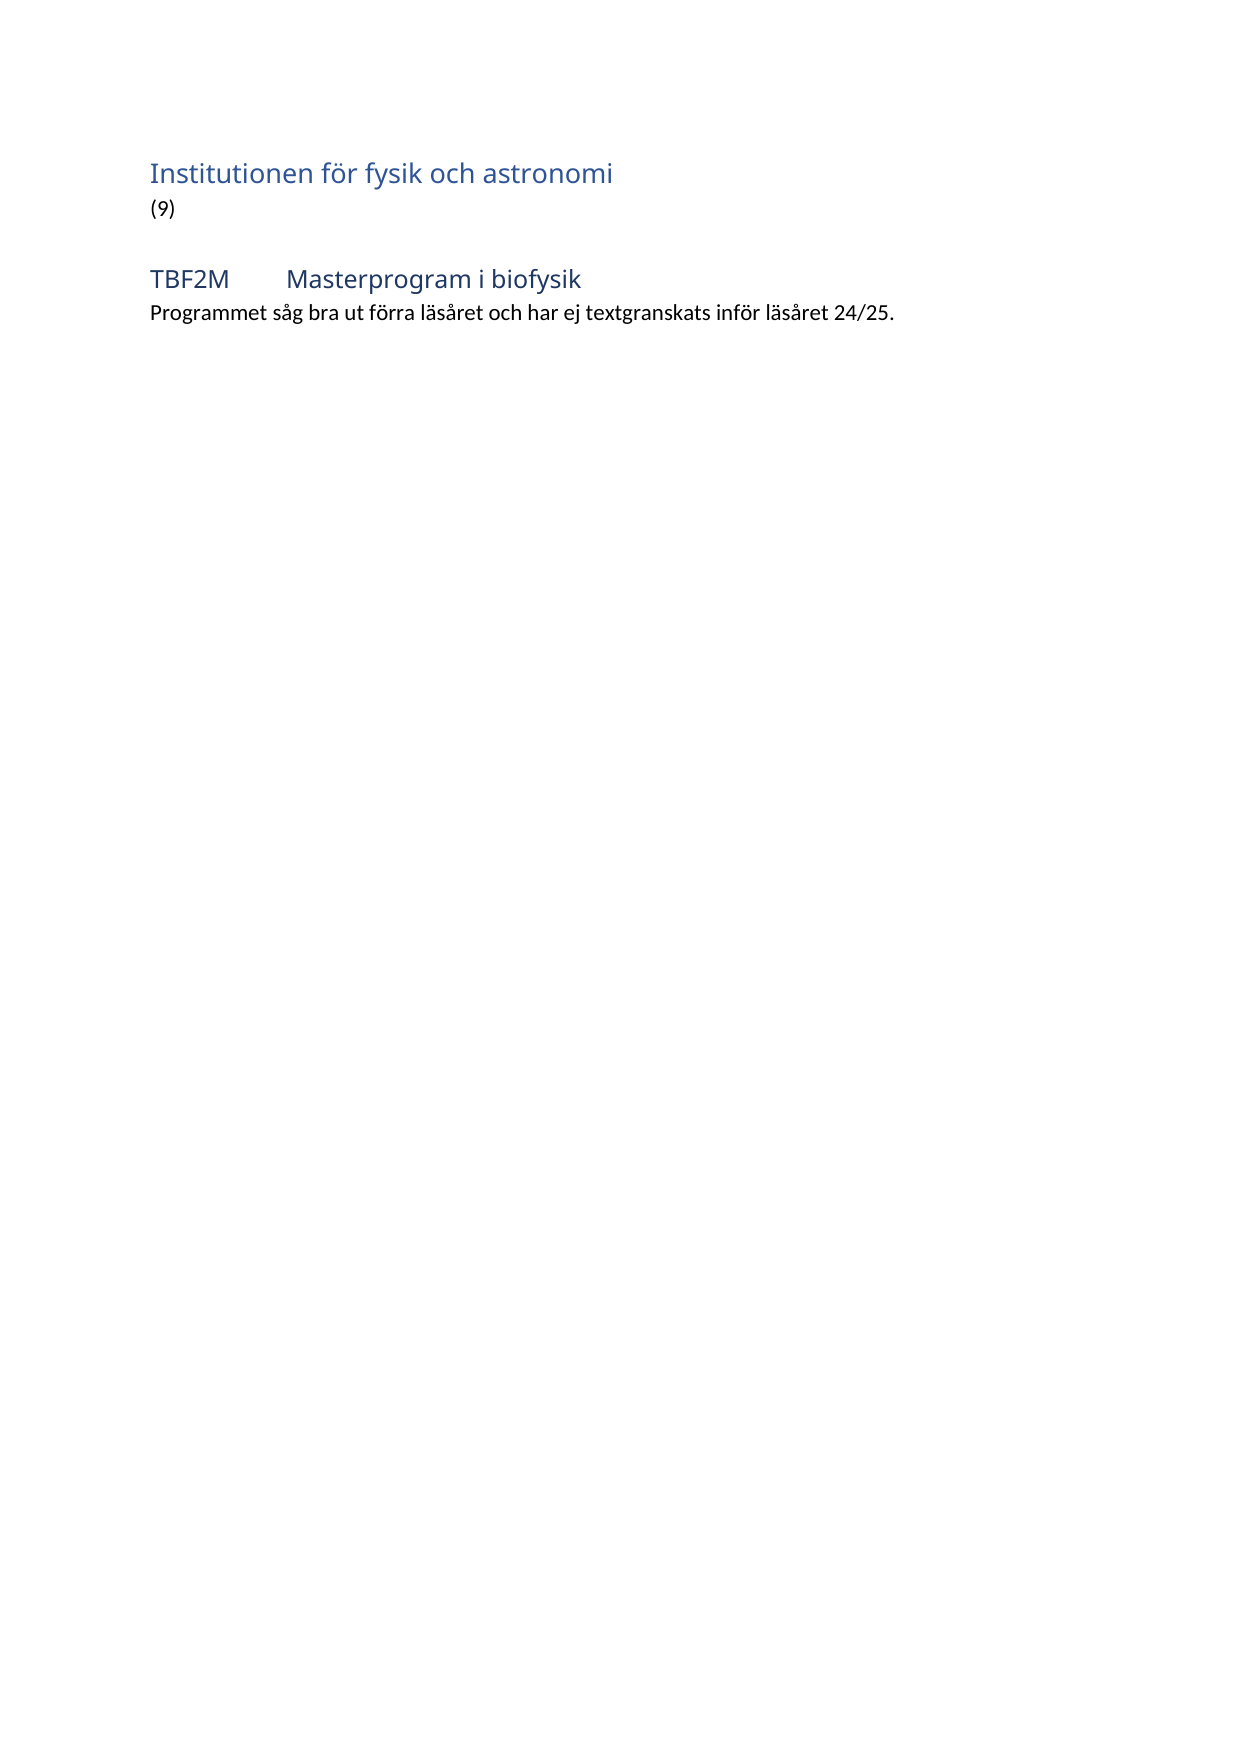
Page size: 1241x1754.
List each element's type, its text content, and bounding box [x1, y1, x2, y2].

subtitle TBF2M Masterprogram i biofysik [150, 262, 1090, 296]
text Programmet såg bra ut förra läsåret och har ej textgranskats inför läsåret 24/25. [150, 298, 1090, 326]
text (9) [150, 194, 1090, 222]
subtitle Institutionen för fysik och astronomi [150, 154, 1090, 191]
